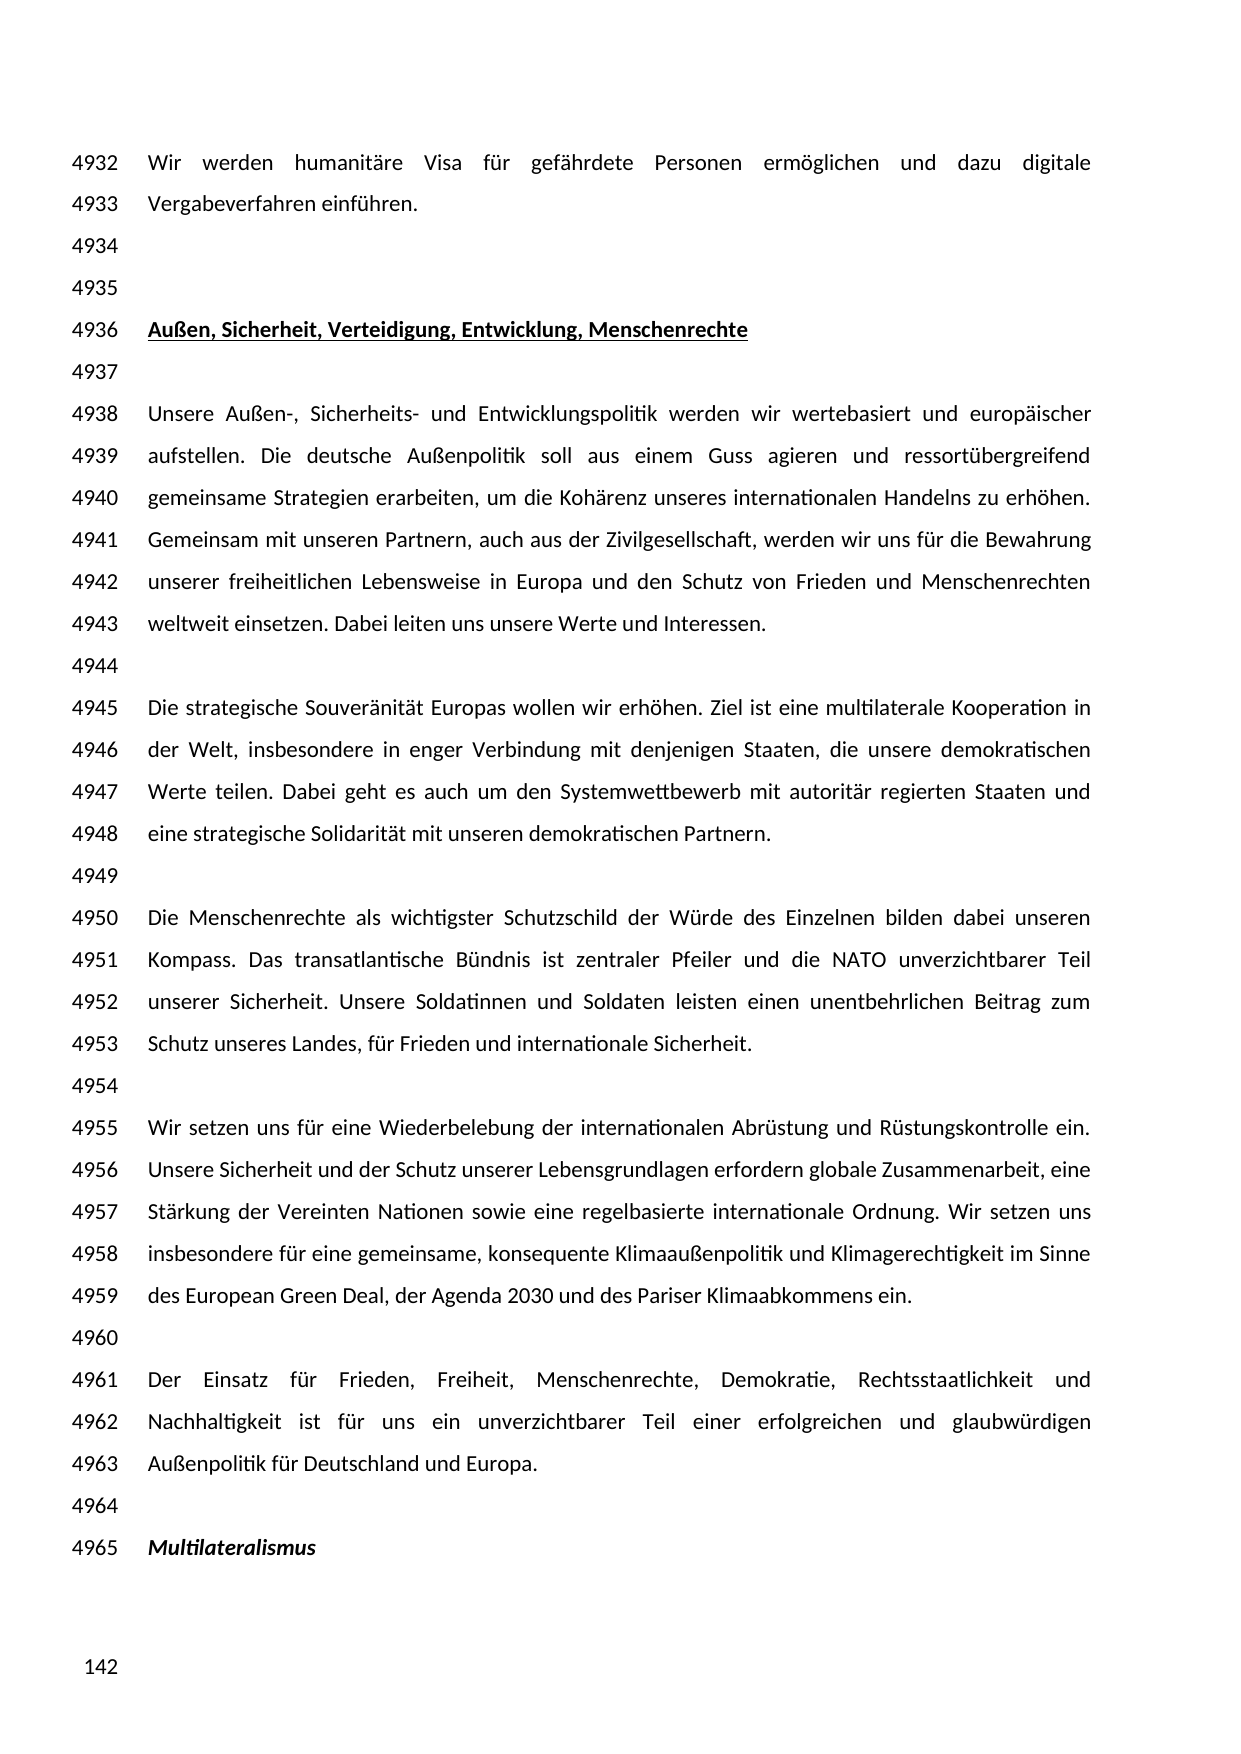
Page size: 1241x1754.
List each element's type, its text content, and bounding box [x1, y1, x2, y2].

text Multilateralismus [148, 1533, 1093, 1561]
text Die strategische Souveränität Europas wollen wir erhöhen. Ziel ist eine multilaterale Kooperation in der Welt, insbesondere in enger Verbindung mit denjenigen Staaten, die unsere demokratischen Werte teilen. Dabei geht es auch um den Systemwettbewerb mit autoritär regierten Staaten und eine strategische Solidarität mit unseren demokratischen Partnern. [148, 693, 1093, 847]
text Die Menschenrechte als wichtigster Schutzschild der Würde des Einzelnen bilden dabei unseren Kompass. Das transatlantische Bündnis ist zentraler Pfeiler und die NATO unverzichtbarer Teil unserer Sicherheit. Unsere Soldatinnen und Soldaten leisten einen unentbehrlichen Beitrag zum Schutz unseres Landes, für Frieden und internationale Sicherheit. [148, 903, 1093, 1057]
text Der Einsatz für Frieden, Freiheit, Menschenrechte, Demokratie, Rechtsstaatlichkeit und Nachhaltigkeit ist für uns ein unverzichtbarer Teil einer erfolgreichen und glaubwürdigen Außenpolitik für Deutschland und Europa. [148, 1365, 1093, 1477]
text Wir setzen uns für eine Wiederbelebung der internationalen Abrüstung und Rüstungskontrolle ein. Unsere Sicherheit und der Schutz unserer Lebensgrundlagen erfordern globale Zusammenarbeit, eine Stärkung der Vereinten Nationen sowie eine regelbasierte internationale Ordnung. Wir setzen uns insbesondere für eine gemeinsame, konsequente Klimaaußenpolitik und Klimagerechtigkeit im Sinne des European Green Deal, der Agenda 2030 und des Pariser Klimaabkommens ein. [148, 1113, 1093, 1309]
text Unsere Außen-, Sicherheits- und Entwicklungspolitik werden wir wertebasiert und europäischer aufstellen. Die deutsche Außenpolitik soll aus einem Guss agieren und ressortübergreifend gemeinsame Strategien erarbeiten, um die Kohärenz unseres internationalen Handelns zu erhöhen. Gemeinsam mit unseren Partnern, auch aus der Zivilgesellschaft, werden wir uns für die Bewahrung unserer freiheitlichen Lebensweise in Europa und den Schutz von Frieden und Menschenrechten weltweit einsetzen. Dabei leiten uns unsere Werte und Interessen. [148, 399, 1093, 637]
subtitle Außen, Sicherheit, Verteidigung, Entwicklung, Menschenrechte [148, 316, 1093, 343]
text Wir werden humanitäre Visa für gefährdete Personen ermöglichen und dazu digitale Vergabeverfahren einführen. [148, 148, 1093, 218]
